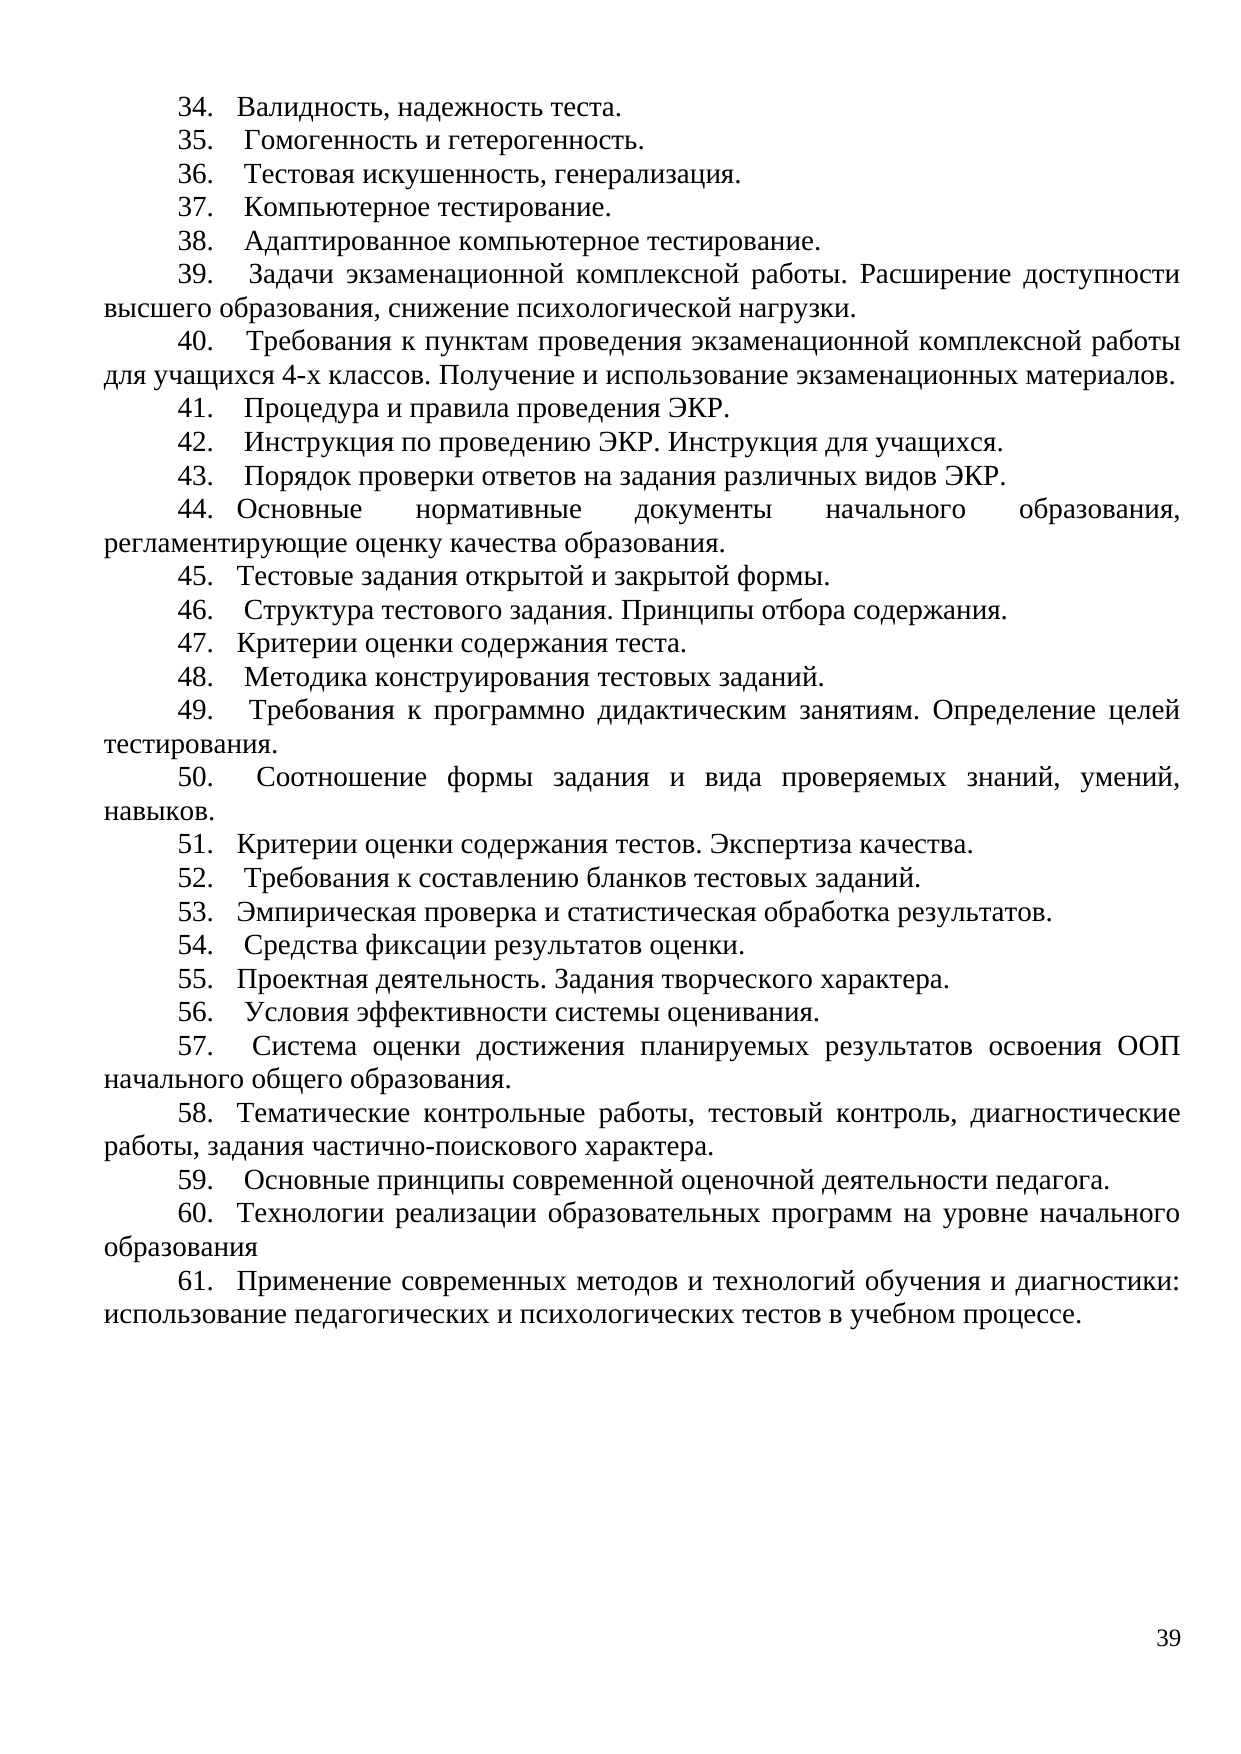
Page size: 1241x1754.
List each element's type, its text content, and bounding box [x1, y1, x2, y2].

list Структура тестового задания. Принципы отбора содержания. [103, 592, 1181, 625]
list Применение современных методов и технологий обучения и диагностики: использование педагогических и психологических тестов в учебном процессе. [103, 1263, 1181, 1330]
list Основные принципы современной оценочной деятельности педагога. [103, 1162, 1181, 1196]
list Требования к программно дидактическим занятиям. Определение целей тестирования. [103, 692, 1181, 759]
list Порядок проверки ответов на задания различных видов ЭКР. [103, 458, 1181, 491]
list Требования к составлению бланков тестовых заданий. [103, 860, 1181, 894]
list Инструкция по проведению ЭКР. Инструкция для учащихся. [103, 424, 1181, 458]
list Критерии оценки содержания тестов. Экспертиза качества. [103, 827, 1181, 860]
list Соотношение формы задания и вида проверяемых знаний, умений, навыков. [103, 759, 1181, 827]
list Система оценки достижения планируемых результатов освоения ООП начального общего образования. [103, 1028, 1181, 1095]
list Валидность, надежность теста. [103, 89, 1181, 122]
list Проектная деятельность. Задания творческого характера. [103, 961, 1181, 994]
list Критерии оценки содержания теста. [103, 625, 1181, 659]
list Методика конструирования тестовых заданий. [103, 659, 1181, 692]
list Средства фиксации результатов оценки. [103, 927, 1181, 961]
list Гомогенность и гетерогенность. [103, 122, 1181, 156]
list Тематические контрольные работы, тестовый контроль, диагностические работы, задания частично-поискового характера. [103, 1095, 1181, 1162]
list Тестовая искушенность, генерализация. [103, 156, 1181, 189]
list Эмпирическая проверка и статистическая обработка результатов. [103, 894, 1181, 927]
list Адаптированное компьютерное тестирование. [103, 223, 1181, 256]
list Основные нормативные документы начального образования, регламентирующие оценку качества образования. [103, 491, 1181, 558]
list Тестовые задания открытой и закрытой формы. [103, 558, 1181, 592]
list Условия эффективности системы оценивания. [103, 994, 1181, 1028]
list Компьютерное тестирование. [103, 189, 1181, 223]
list Задачи экзаменационной комплексной работы. Расширение доступности высшего образования, снижение психологической нагрузки. [103, 256, 1181, 323]
list Процедура и правила проведения ЭКР. [103, 391, 1181, 424]
list Технологии реализации образовательных программ на уровне начального образования [103, 1196, 1181, 1263]
list Требования к пунктам проведения экзаменационной комплексной работы для учащихся 4-х классов. Получение и использование экзаменационных материалов. [103, 323, 1181, 391]
